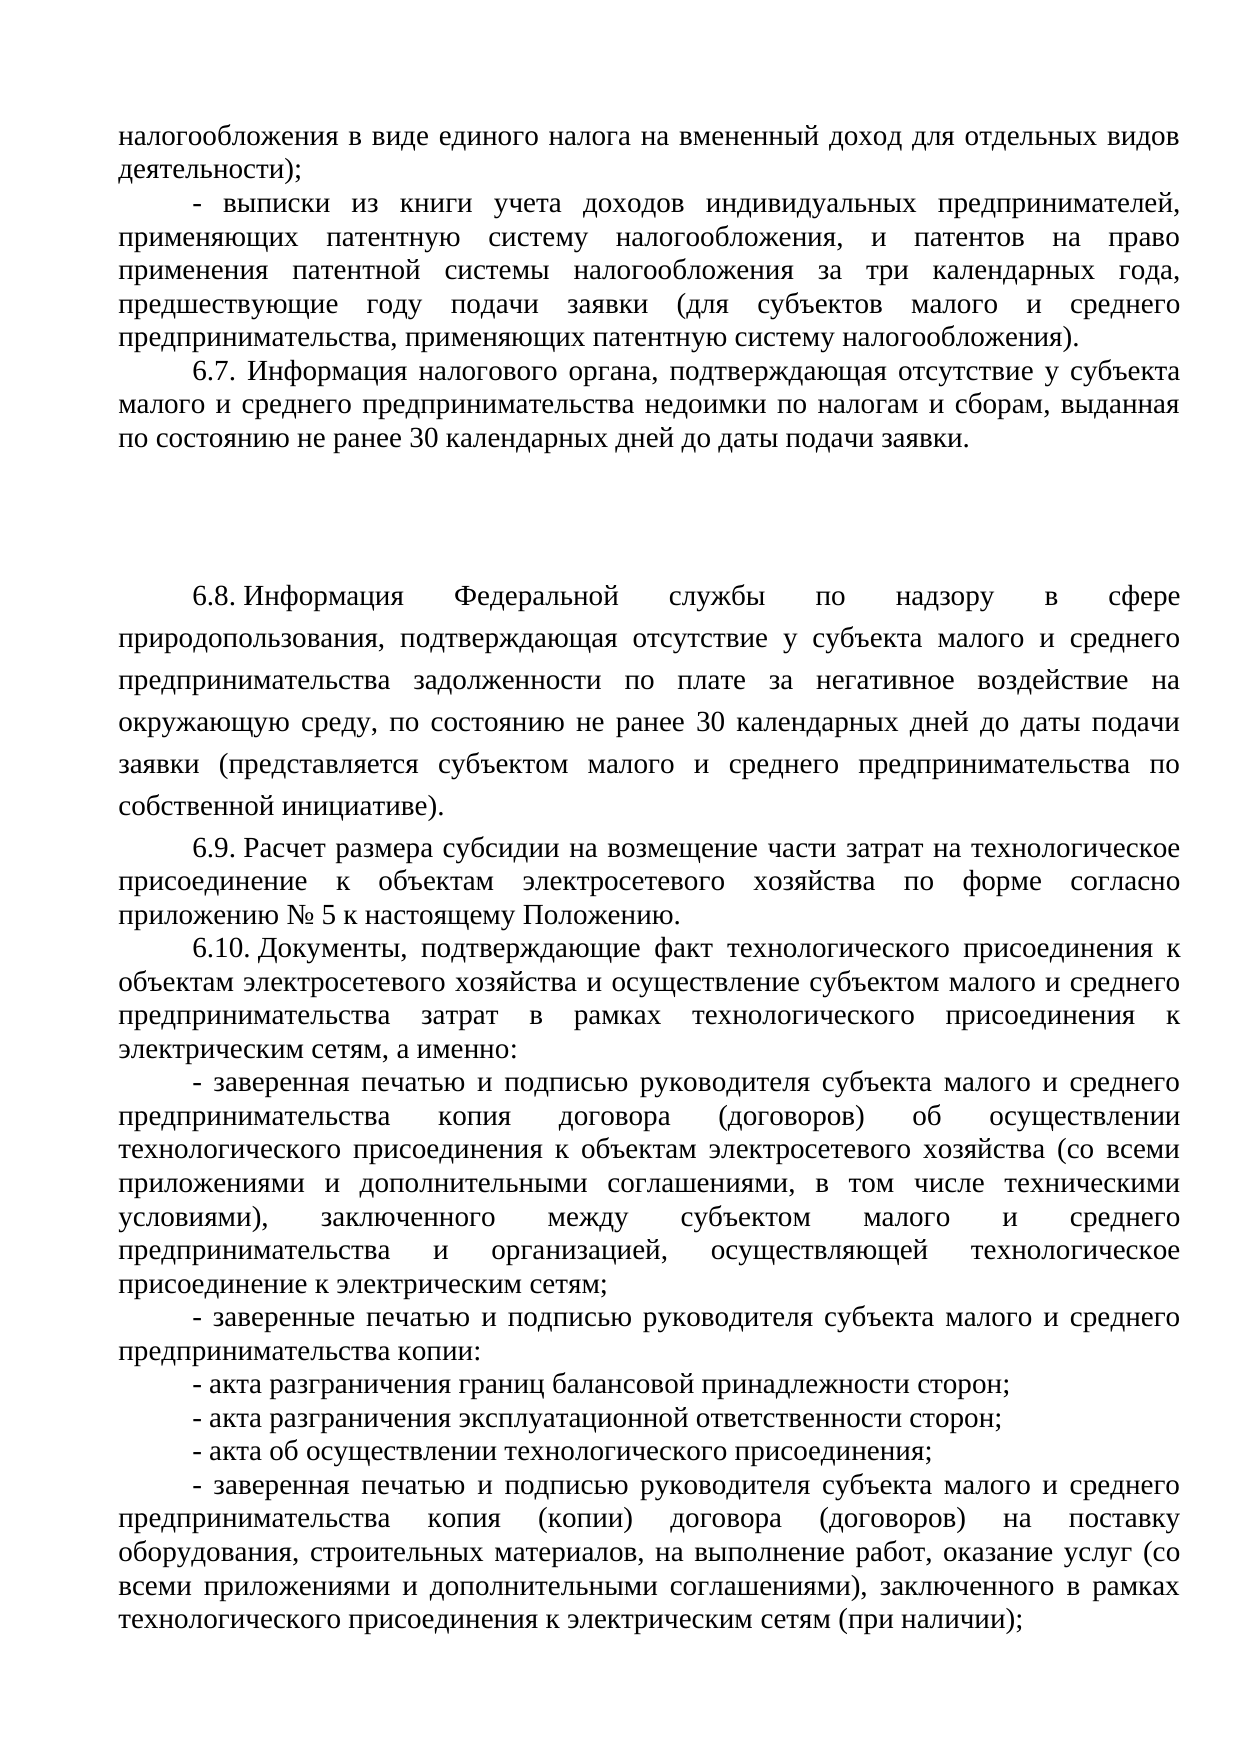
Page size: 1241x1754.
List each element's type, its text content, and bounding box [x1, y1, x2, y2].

text - заверенные печатью и подписью руководителя субъекта малого и среднего предпринимательства копии: [118, 1299, 1181, 1366]
text - заверенная печатью и подписью руководителя субъекта малого и среднего предпринимательства копия (копии) договора (договоров) на поставку оборудования, строительных материалов, на выполнение работ, оказание услуг (со всеми приложениями и дополнительными соглашениями), заключенного в рамках технологического присоединения к электрическим сетям (при наличии); [118, 1467, 1181, 1635]
text - акта об осуществлении технологического присоединения; [118, 1433, 1181, 1467]
text 6.9. Расчет размера субсидии на возмещение части затрат на технологическое присоединение к объектам электросетевого хозяйства по форме согласно приложению № 5 к настоящему Положению. [118, 830, 1181, 930]
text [118, 118, 1181, 185]
text - выписки из книги учета доходов индивидуальных предпринимателей, применяющих патентную систему налогообложения, и патентов на право применения патентной системы налогообложения за три календарных года, предшествующие году подачи заявки (для субъектов малого и среднего предпринимательства, применяющих патентную систему налогообложения). [118, 185, 1181, 353]
text 6.8. Информация Федеральной службы по надзору в сфере природопользования, подтверждающая отсутствие у субъекта малого и среднего предпринимательства задолженности по плате за негативное воздействие на окружающую среду, по состоянию не ранее 30 календарных дней до даты подачи заявки (представляется субъектом малого и среднего предпринимательства по собственной инициативе). [118, 578, 1181, 821]
text - заверенная печатью и подписью руководителя субъекта малого и среднего предпринимательства копия договора (договоров) об осуществлении технологического присоединения к объектам электросетевого хозяйства (со всеми приложениями и дополнительными соглашениями, в том числе техническими условиями), заключенного между субъектом малого и среднего предпринимательства и организацией, осуществляющей технологическое присоединение к электрическим сетям; [118, 1064, 1181, 1299]
text 6.10. Документы, подтверждающие факт технологического присоединения к объектам электросетевого хозяйства и осуществление субъектом малого и среднего предпринимательства затрат в рамках технологического присоединения к электрическим сетям, а именно: [118, 930, 1181, 1064]
text - акта разграничения эксплуатационной ответственности сторон; [118, 1400, 1181, 1433]
text 6.7. Информация налогового органа, подтверждающая отсутствие у субъекта малого и среднего предпринимательства недоимки по налогам и сборам, выданная по состоянию не ранее 30 календарных дней до даты подачи заявки. [118, 353, 1181, 453]
text - акта разграничения границ балансовой принадлежности сторон; [118, 1366, 1181, 1400]
